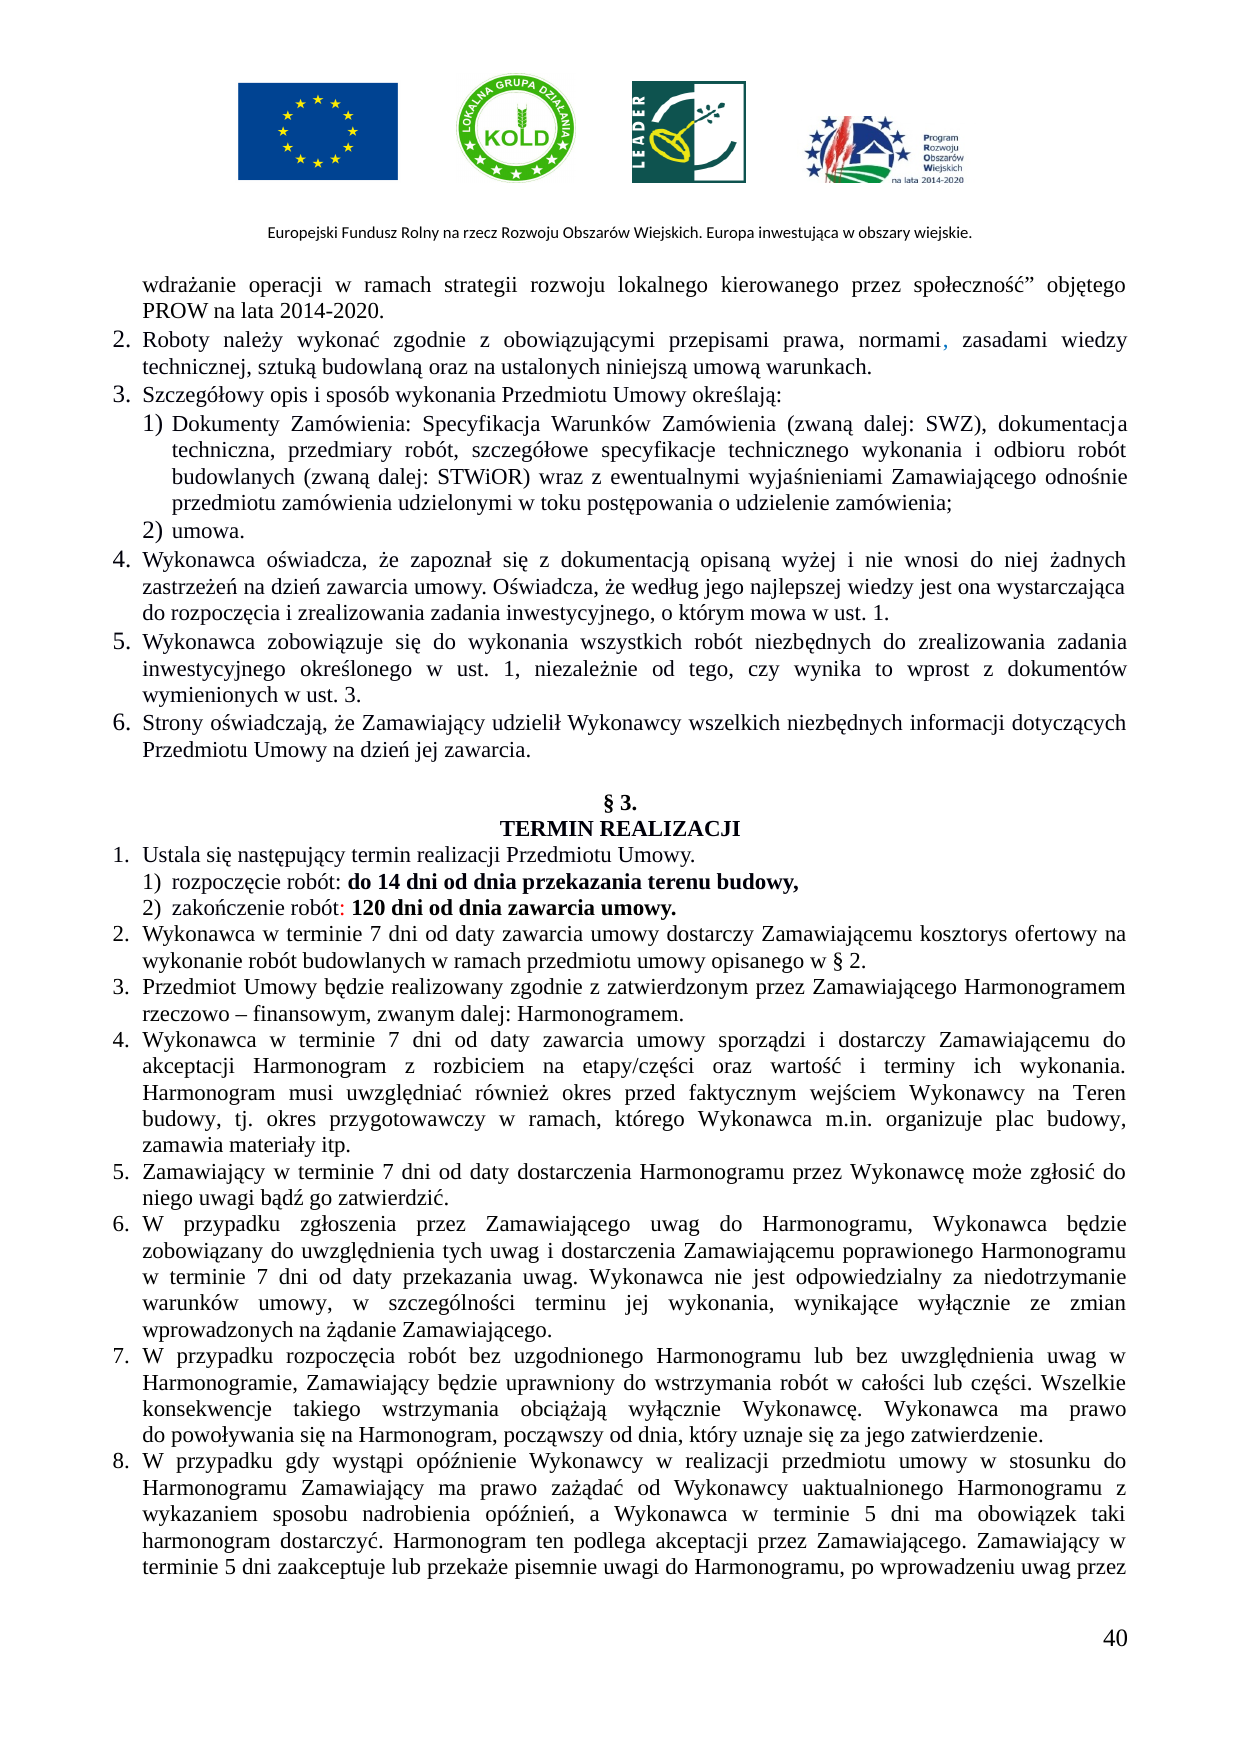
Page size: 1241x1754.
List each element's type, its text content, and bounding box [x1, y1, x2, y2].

list Roboty należy wykonać zgodnie z obowiązującymi przepisami prawa, normami, zasadami wiedzy technicznej, sztuką budowlaną oraz na ustalonych niniejszą umową warunkach. [112, 324, 1128, 379]
text TERMIN REALIZACJI [112, 815, 1128, 841]
list Strony oświadczają, że Zamawiający udzielił Wykonawcy wszelkich niezbędnych informacji dotyczących Przedmiotu Umowy na dzień jej zawarcia. [112, 707, 1128, 762]
list Zamawiający w terminie 7 dni od daty dostarczenia Harmonogramu przez Wykonawcę może zgłosić do niego uwagi bądź go zatwierdzić. [112, 1158, 1128, 1210]
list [112, 1448, 1128, 1579]
list zakończenie robót: 120 dni od dnia zawarcia umowy. [142, 894, 1128, 921]
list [112, 271, 1128, 324]
list W przypadku zgłoszenia przez Zamawiającego uwag do Harmonogramu, Wykonawca będzie zobowiązany do uwzględnienia tych uwag i dostarczenia Zamawiającemu poprawionego Harmonogramu w terminie 7 dni od daty przekazania uwag. Wykonawca nie jest odpowiedzialny za niedotrzymanie warunków umowy, w szczególności terminu jej wykonania, wynikające wyłącznie ze zmian wprowadzonych na żądanie Zamawiającego. [112, 1210, 1128, 1342]
list Przedmiot Umowy będzie realizowany zgodnie z zatwierdzonym przez Zamawiającego Harmonogramem rzeczowo – finansowym, zwanym dalej: Harmonogramem. [112, 973, 1128, 1026]
list Szczegółowy opis i sposób wykonania Przedmiotu Umowy określają: [112, 379, 1128, 408]
list W przypadku rozpoczęcia robót bez uzgodnionego Harmonogramu lub bez uwzględnienia uwag w Harmonogramie, Zamawiający będzie uprawniony do wstrzymania robót w całości lub części. Wszelkie konsekwencje takiego wstrzymania obciążają wyłącznie Wykonawcę. Wykonawca ma prawo do powoływania się na Harmonogram, począwszy od dnia, który uznaje się za jego zatwierdzenie. [112, 1342, 1128, 1448]
list Wykonawca w terminie 7 dni od daty zawarcia umowy sporządzi i dostarczy Zamawiającemu do akceptacji Harmonogram z rozbiciem na etapy/części oraz wartość i terminy ich wykonania. Harmonogram musi uwzględniać również okres przed faktycznym wejściem Wykonawcy na Teren budowy, tj. okres przygotowawczy w ramach, którego Wykonawca m.in. organizuje plac budowy, zamawia materiały itp. [112, 1026, 1128, 1158]
list umowa. [142, 516, 1128, 544]
list rozpoczęcie robót: do 14 dni od dnia przekazania terenu budowy, [142, 868, 1128, 894]
list Ustala się następujący termin realizacji Przedmiotu Umowy. [112, 841, 1128, 868]
list Wykonawca oświadcza, że zapoznał się z dokumentacją opisaną wyżej i nie wnosi do niej żadnych zastrzeżeń na dzień zawarcia umowy. Oświadcza, że według jego najlepszej wiedzy jest ona wystarczająca do rozpoczęcia i zrealizowania zadania inwestycyjnego, o którym mowa w ust. 1. [112, 544, 1128, 626]
list Wykonawca w terminie 7 dni od daty zawarcia umowy dostarczy Zamawiającemu kosztorys ofertowy na wykonanie robót budowlanych w ramach przedmiotu umowy opisanego w § 2. [112, 921, 1128, 973]
list Wykonawca zobowiązuje się do wykonania wszystkich robót niezbędnych do zrealizowania zadania inwestycyjnego określonego w ust. 1, niezależnie od tego, czy wynika to wprost z dokumentów wymienionych w ust. 3. [112, 626, 1128, 707]
text § 3. [112, 789, 1128, 815]
list Dokumenty Zamówienia: Specyfikacja Warunków Zamówienia (zwaną dalej: SWZ), dokumentacja techniczna, przedmiary robót, szczegółowe specyfikacje technicznego wykonania i odbioru robót budowlanych (zwaną dalej: STWiOR) wraz z ewentualnymi wyjaśnieniami Zamawiającego odnośnie przedmiotu zamówienia udzielonymi w toku postępowania o udzielenie zamówienia; [142, 408, 1128, 516]
